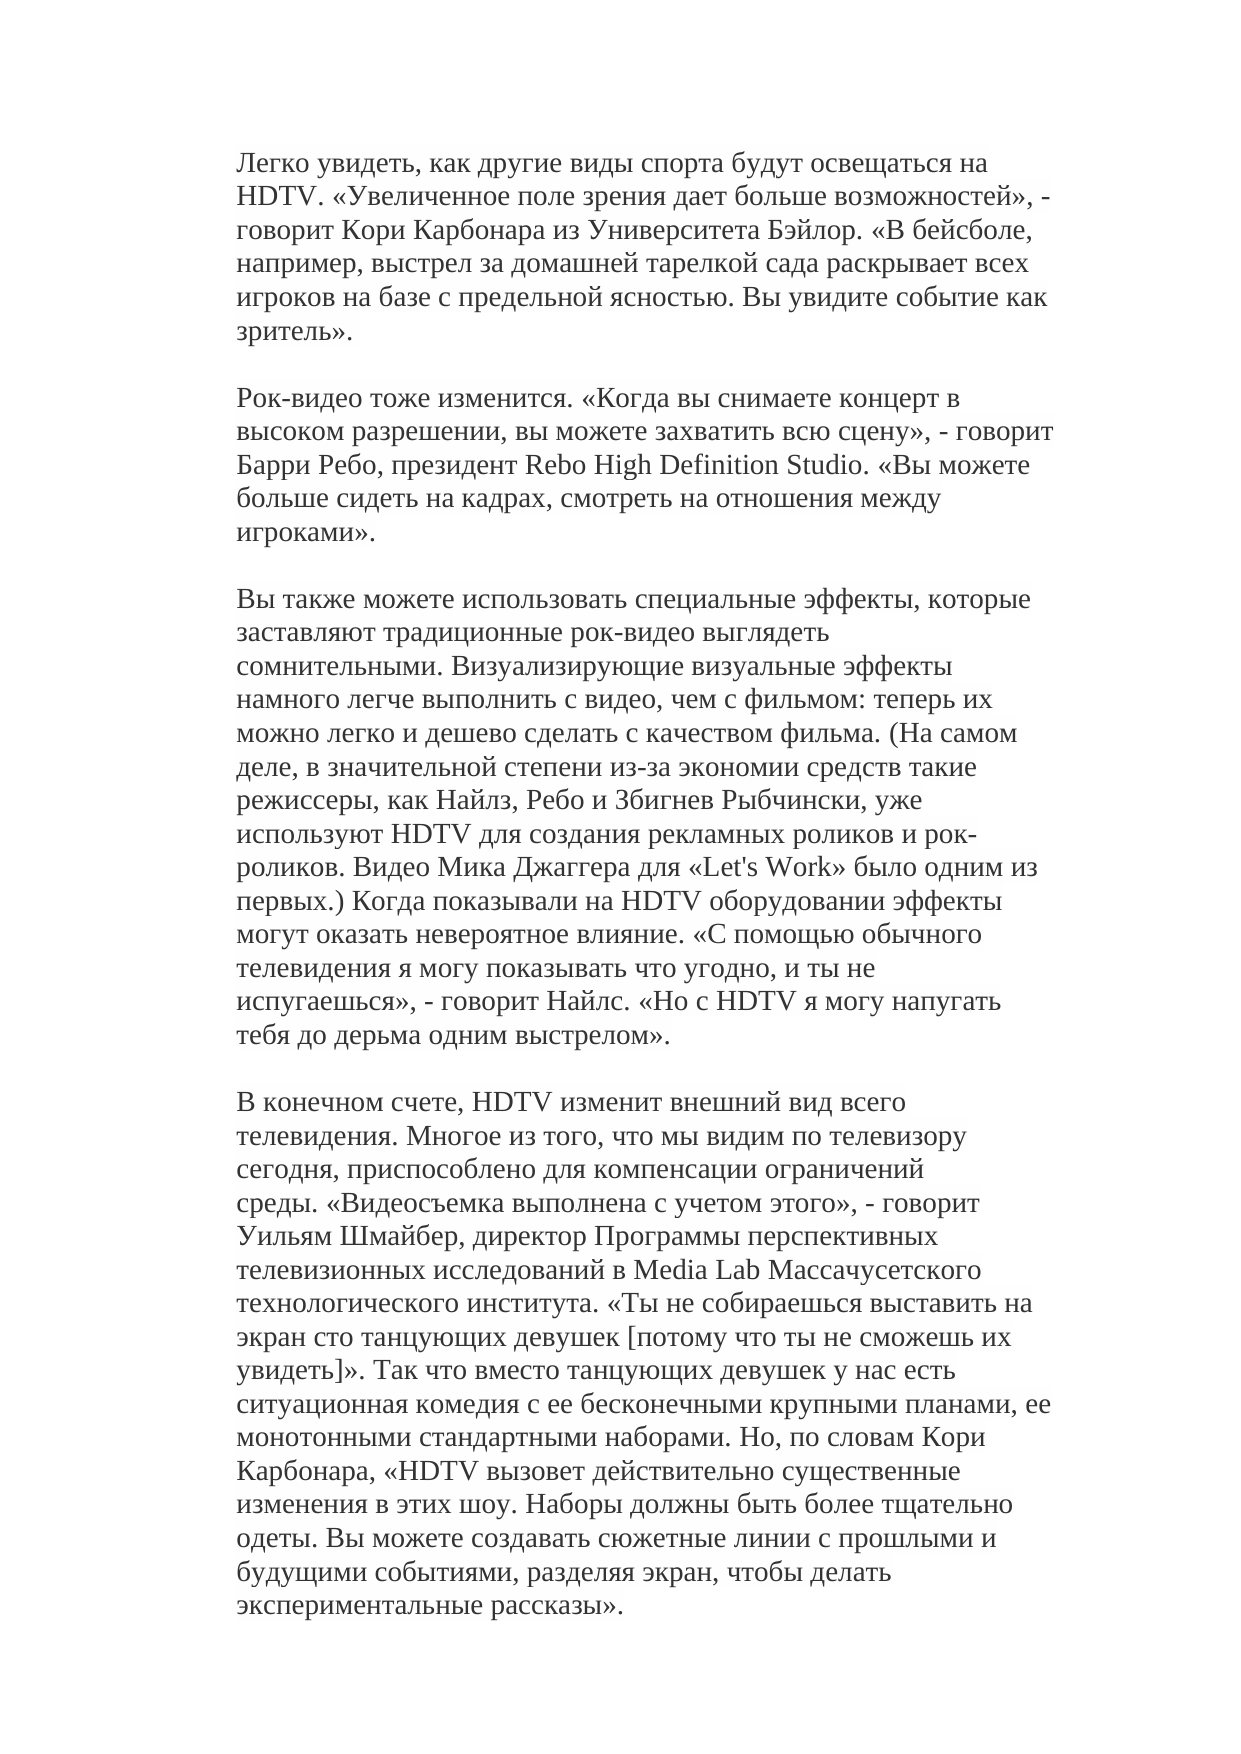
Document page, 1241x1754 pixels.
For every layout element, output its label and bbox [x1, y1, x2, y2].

text [236, 145, 1057, 1621]
